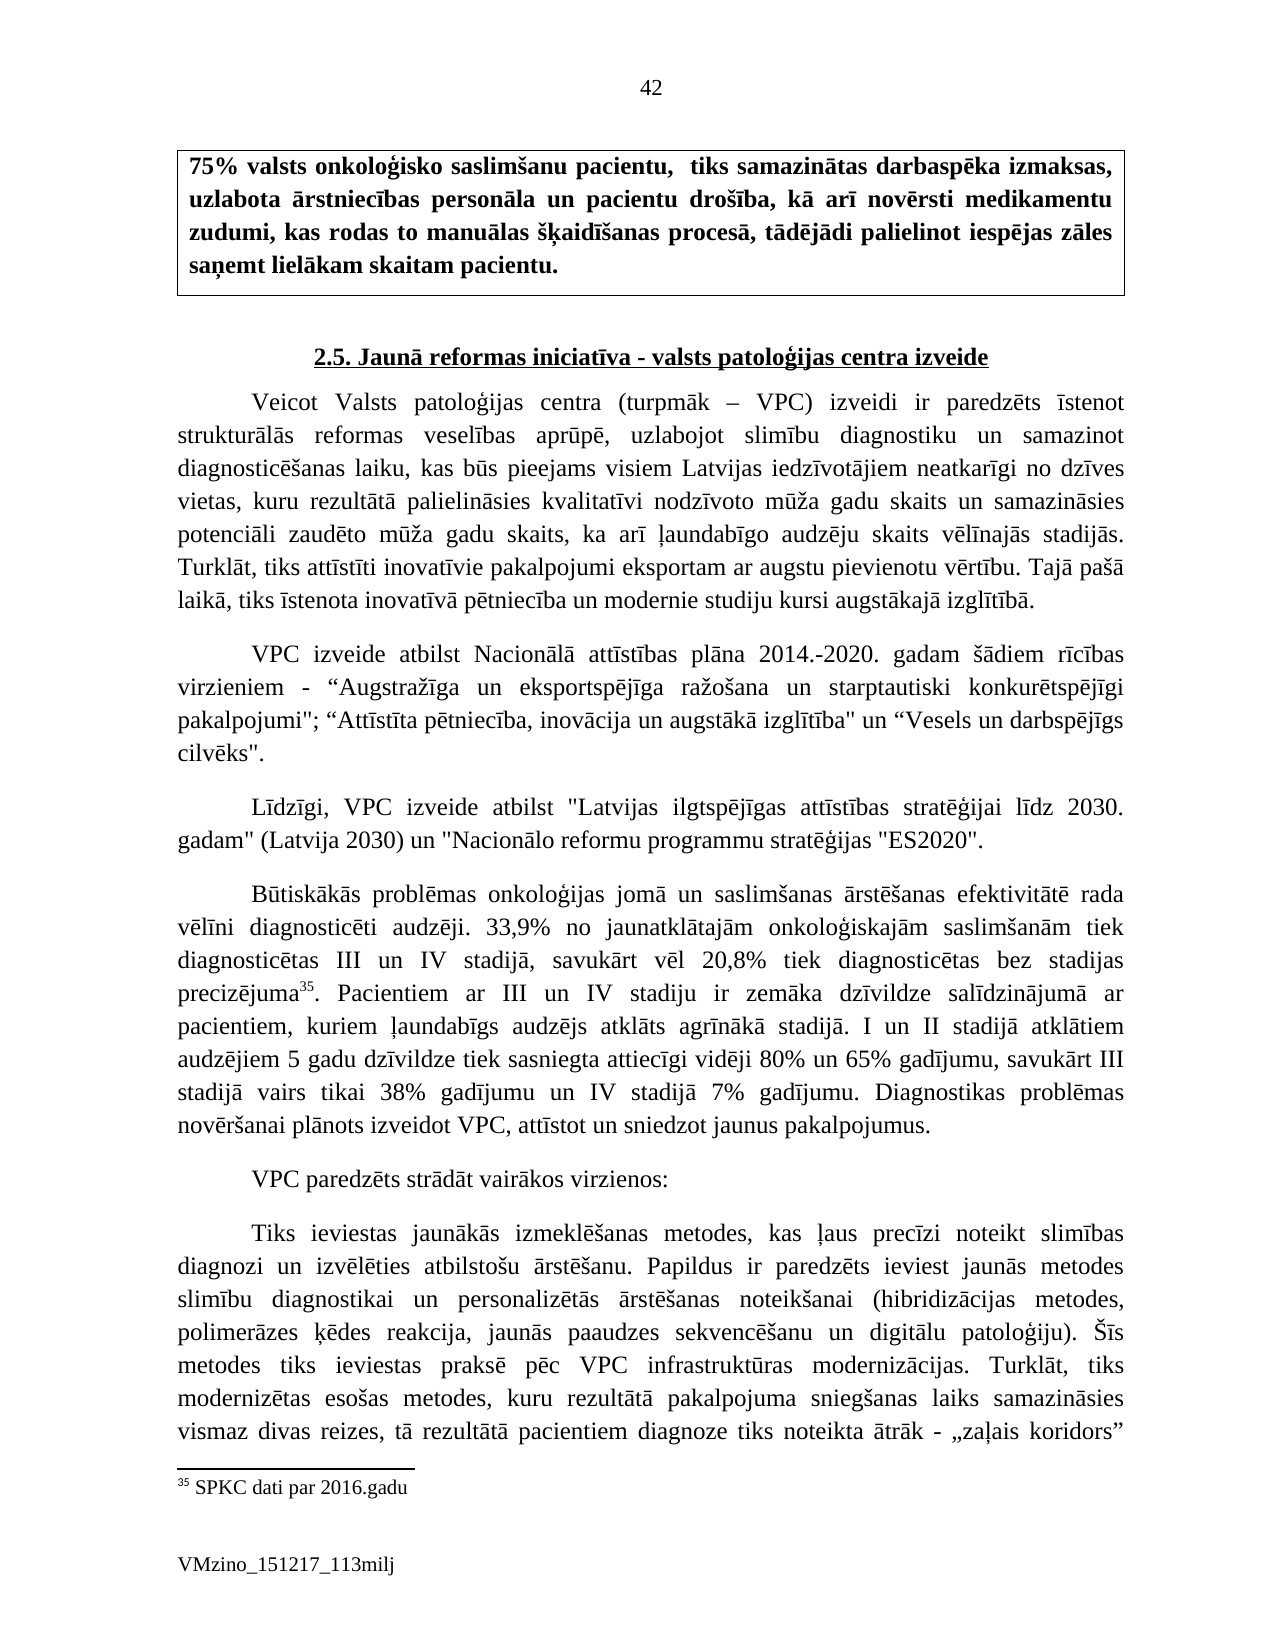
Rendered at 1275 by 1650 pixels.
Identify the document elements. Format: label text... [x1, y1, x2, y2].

subtitle 2.5. Jaunā reformas iniciatīva - valsts patoloģijas centra izveide [177, 342, 1125, 371]
text Veicot Valsts patoloģijas centra (turpmāk – VPC) izveidi ir paredzēts īstenot strukturālās reformas veselības aprūpē, uzlabojot slimību diagnostiku un samazinot diagnosticēšanas laiku, kas būs pieejams visiem Latvijas iedzīvotājiem neatkarīgi no dzīves vietas, kuru rezultātā palielināsies kvalitatīvi nodzīvoto mūža gadu skaits un samazināsies potenciāli zaudēto mūža gadu skaits, ka arī ļaundabīgo audzēju skaits vēlīnajās stadijās. Turklāt, tiks attīstīti inovatīvie pakalpojumi eksportam ar augstu pievienotu vērtību. Tajā pašā laikā, tiks īstenota inovatīvā pētniecība un modernie studiju kursi augstākajā izglītībā. [177, 387, 1125, 614]
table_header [178, 151, 1124, 295]
text VPC izveide atbilst Nacionālā attīstības plāna 2014.-2020. gadam šādiem rīcības virzieniem - “Augstražīga un eksportspējīga ražošana un starptautiski konkurētspējīgi pakalpojumi"; “Attīstīta pētniecība, inovācija un augstākā izglītība" un “Vesels un darbspējīgs cilvēks". [177, 639, 1125, 767]
text Līdzīgi, VPC izveide atbilst "Latvijas ilgtspējīgas attīstības stratēģijai līdz 2030. gadam" (Latvija 2030) un "Nacionālo reformu programmu stratēģijas "ES2020". [177, 792, 1125, 854]
text VPC paredzēts strādāt vairākos virzienos: [177, 1164, 1125, 1193]
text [177, 1218, 1125, 1445]
text Būtiskākās problēmas onkoloģijas jomā un saslimšanas ārstēšanas efektivitātē rada vēlīni diagnosticēti audzēji. 33,9% no jaunatklātajām onkoloģiskajām saslimšanām tiek diagnosticētas III un IV stadijā, savukārt vēl 20,8% tiek diagnosticētas bez stadijas precizējuma. Pacientiem ar III un IV stadiju ir zemāka dzīvildze salīdzinājumā ar pacientiem, kuriem ļaundabīgs audzējs atklāts agrīnākā stadijā. I un II stadijā atklātiem audzējiem 5 gadu dzīvildze tiek sasniegta attiecīgi vidēji 80% un 65% gadījumu, savukārt III stadijā vairs tikai 38% gadījumu un IV stadijā 7% gadījumu. Diagnostikas problēmas novēršanai plānots izveidot VPC, attīstot un sniedzot jaunus pakalpojumus. [177, 879, 1125, 1139]
